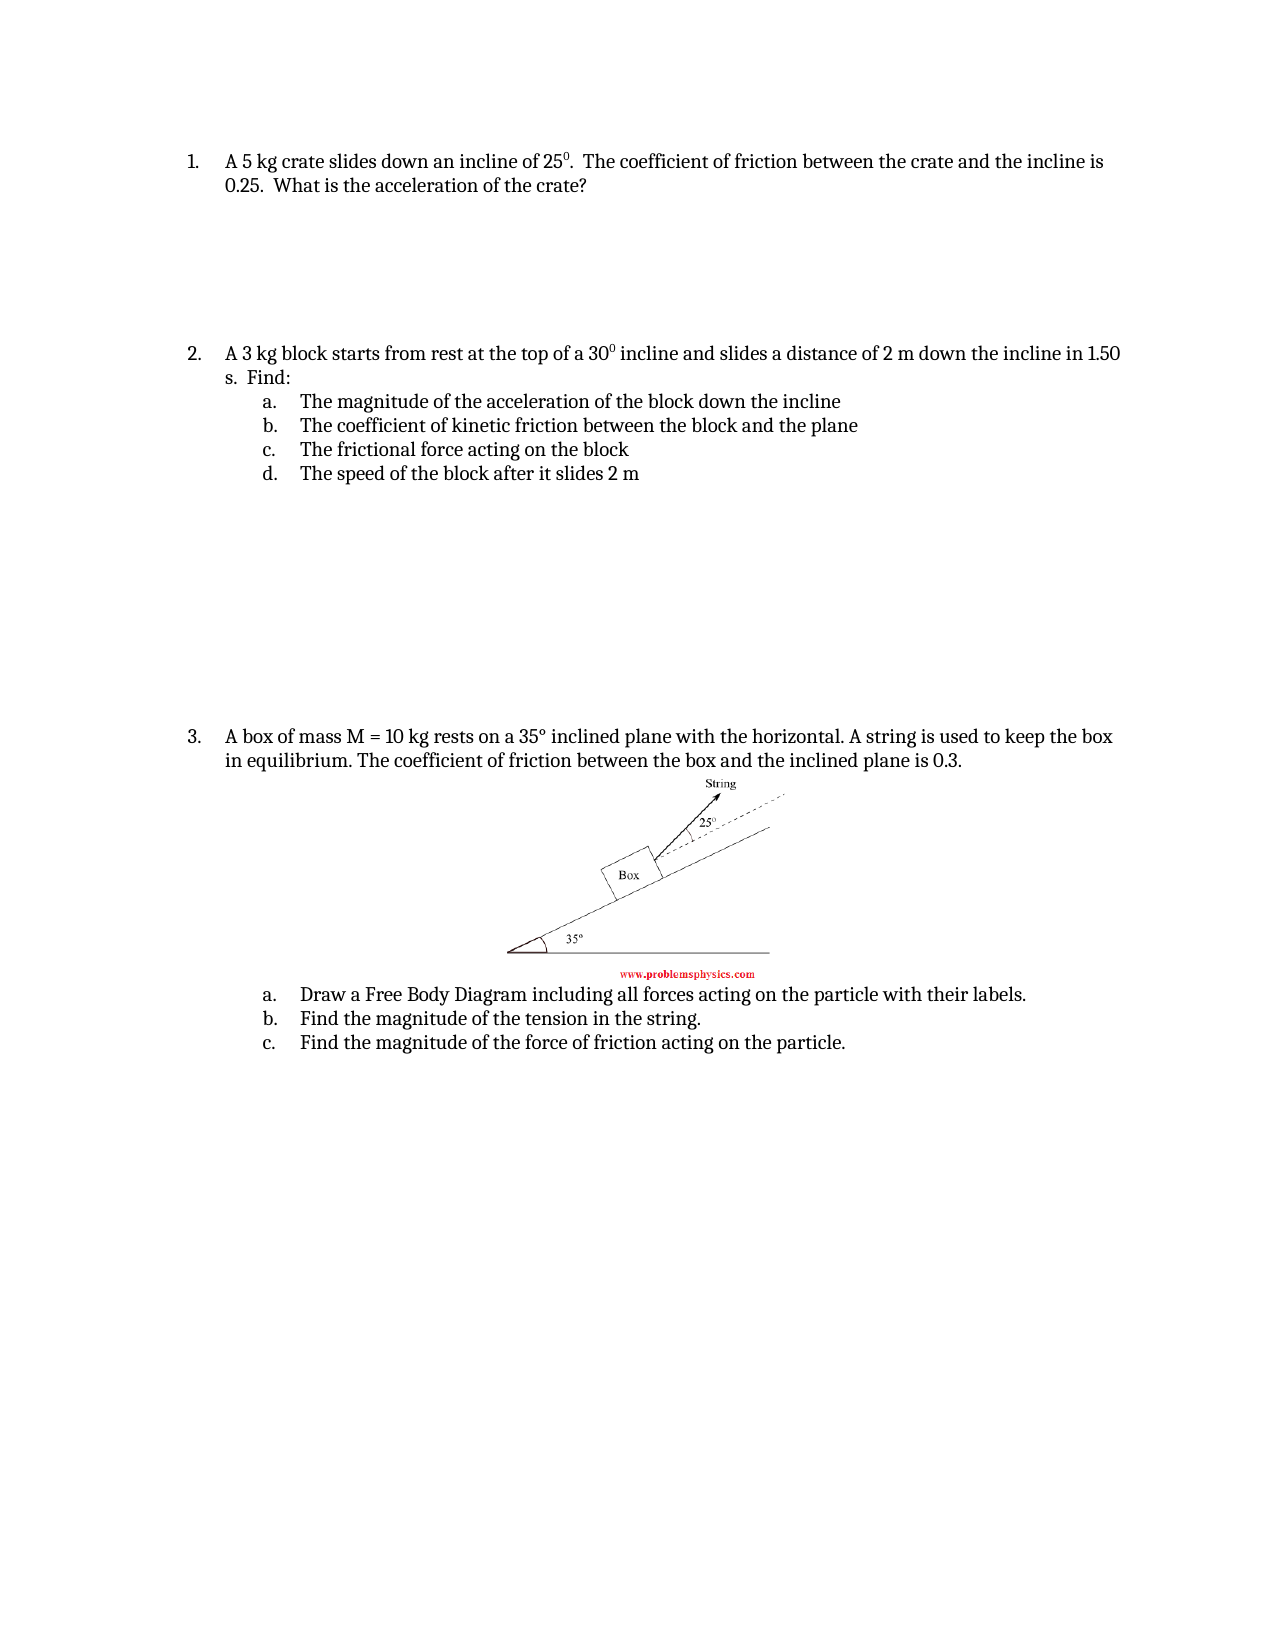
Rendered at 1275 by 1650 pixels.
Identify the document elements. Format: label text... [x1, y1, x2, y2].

list A 5 kg crate slides down an incline of 250. The coefficient of friction between the crate and the incline is 0.25. What is the acceleration of the crate? [187, 150, 1125, 198]
list The coefficient of kinetic friction between the block and the plane [262, 413, 1125, 437]
list Find the magnitude of the tension in the string. [262, 1007, 1125, 1031]
list The magnitude of the acceleration of the block down the incline [262, 389, 1125, 413]
list Draw a Free Body Diagram including all forces acting on the particle with their labels. [262, 983, 1125, 1007]
picture [490, 772, 785, 983]
list Find the magnitude of the force of friction acting on the particle. [262, 1031, 1125, 1054]
list The frictional force acting on the block [262, 437, 1125, 461]
list The speed of the block after it slides 2 m [262, 461, 1125, 485]
list A 3 kg block starts from rest at the top of a 300 incline and slides a distance of 2 m down the incline in 1.50 s. Find: [187, 342, 1125, 389]
list A box of mass M = 10 kg rests on a 35° inclined plane with the horizontal. A string is used to keep the box in equilibrium. The coefficient of friction between the box and the inclined plane is 0.3. [187, 725, 1125, 773]
